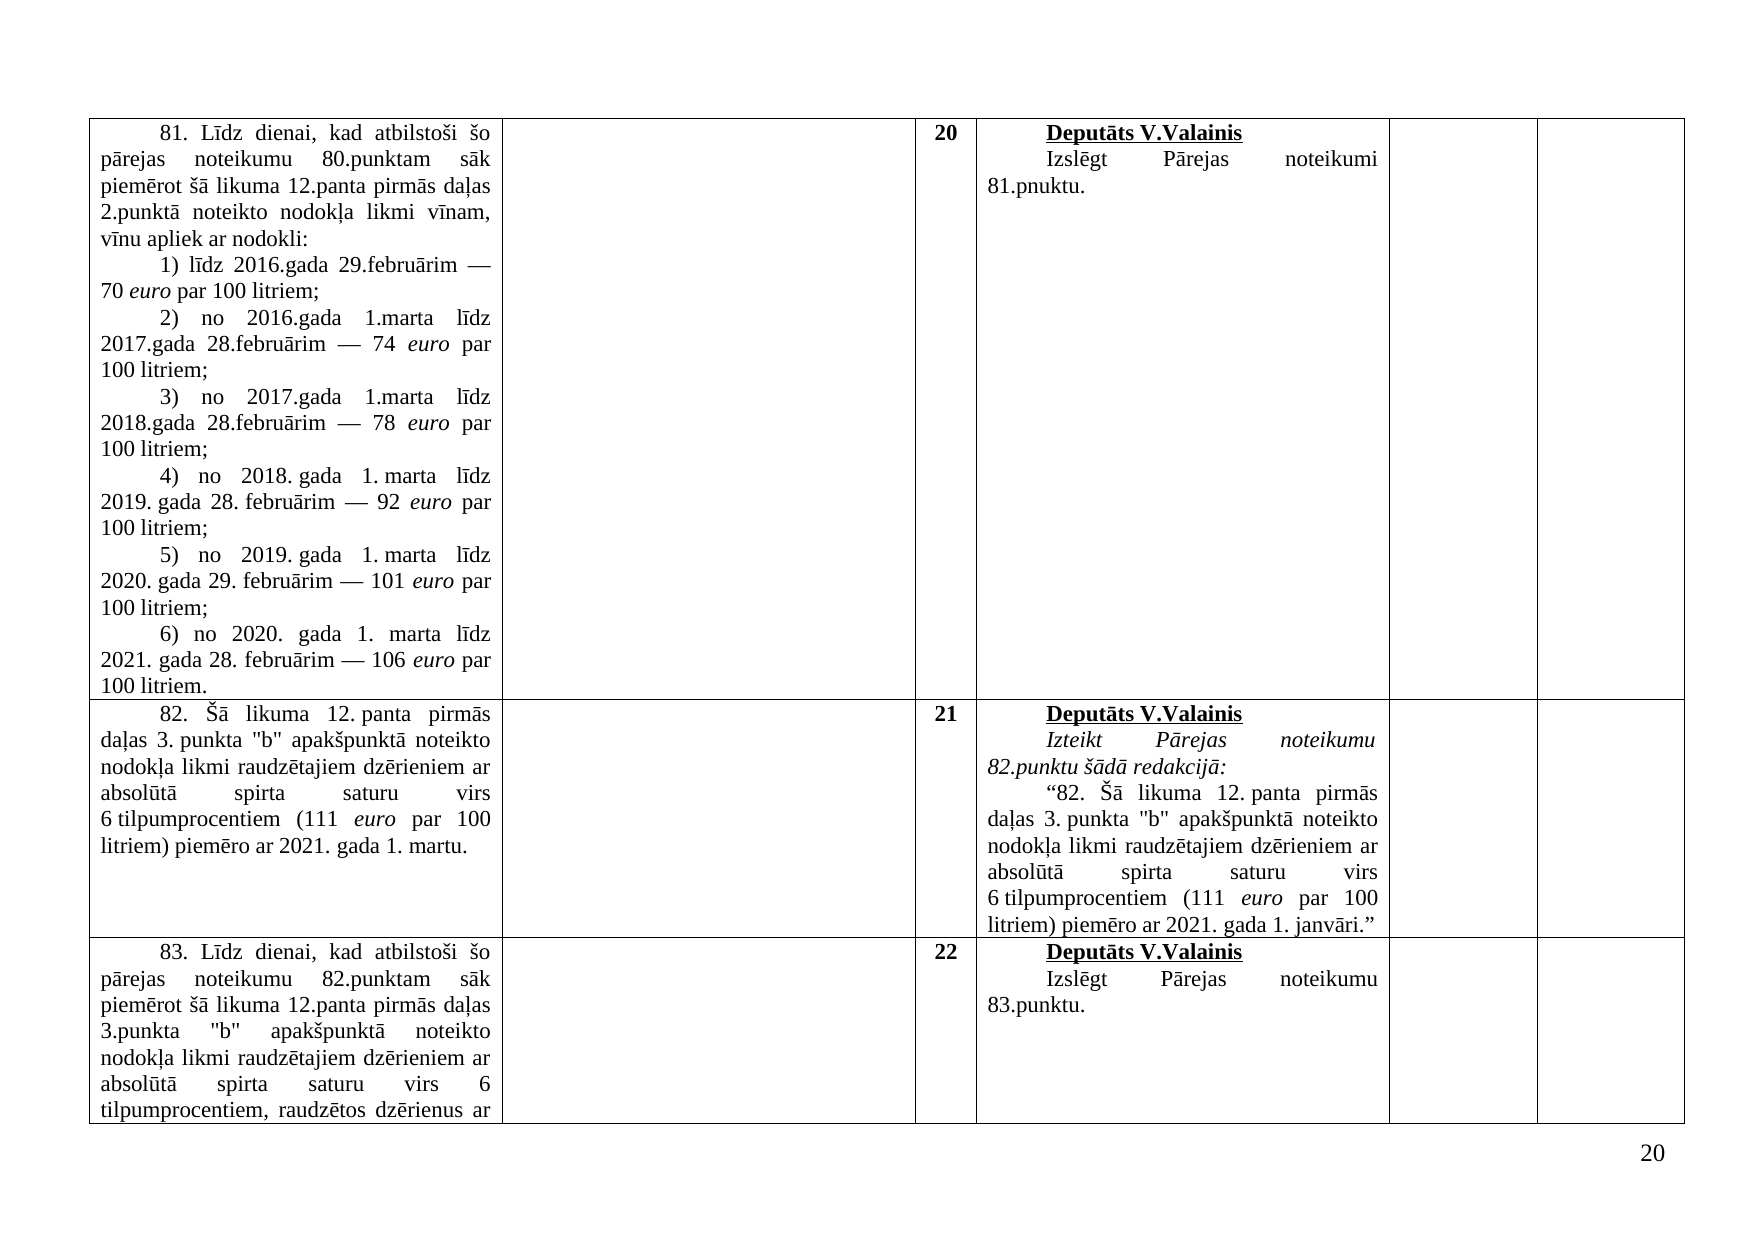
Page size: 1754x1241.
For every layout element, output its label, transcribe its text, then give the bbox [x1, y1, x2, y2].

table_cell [977, 938, 1389, 1123]
table_cell Deputāts V.Valainis Izteikt Pārejas noteikumu 82.punktu šādā redakcijā: “82. Šā likuma 12. panta pirmās daļas 3. punkta "b" apakšpunktā noteikto nodokļa likmi raudzētajiem dzērieniem ar absolūtā spirta saturu virs 6 tilpumprocentiem (111 euro par 100 litriem) piemēro ar 2021. gada 1. janvāri.” [977, 700, 1389, 937]
table_cell [503, 700, 915, 937]
table_cell [1538, 938, 1684, 1123]
table_cell 82. Šā likuma 12. panta pirmās daļas 3. punkta "b" apakšpunktā noteikto nodokļa likmi raudzētajiem dzērieniem ar absolūtā spirta saturu virs 6 tilpumprocentiem (111 euro par 100 litriem) piemēro ar 2021. gada 1. martu. [90, 700, 502, 937]
table_cell 22 [916, 938, 976, 1123]
table_cell 20 [916, 119, 976, 699]
table_cell [503, 938, 915, 1123]
table_cell [1390, 938, 1537, 1123]
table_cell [90, 938, 502, 1123]
table_cell [1538, 700, 1684, 937]
table_cell [1538, 119, 1684, 699]
table_cell Deputāts V.Valainis Izslēgt Pārejas noteikumi 81.pnuktu. [977, 119, 1389, 699]
table_cell [1390, 700, 1537, 937]
table_cell [1390, 119, 1537, 699]
table_cell 81. Līdz dienai, kad atbilstoši šo pārejas noteikumu 80.punktam sāk piemērot šā likuma 12.panta pirmās daļas 2.punktā noteikto nodokļa likmi vīnam, vīnu apliek ar nodokli: 1) līdz 2016.gada 29.februārim — 70 euro par 100 litriem; 2) no 2016.gada 1.marta līdz 2017.gada 28.februārim — 74 euro par 100 litriem; 3) no 2017.gada 1.marta līdz 2018.gada 28.februārim — 78 euro par 100 litriem; 4) no 2018. gada 1. marta līdz 2019. gada 28. februārim — 92 euro par 100 litriem; 5) no 2019. gada 1. marta līdz 2020. gada 29. februārim — 101 euro par 100 litriem; 6) no 2020. gada 1. marta līdz 2021. gada 28. februārim — 106 euro par 100 litriem. [90, 119, 502, 699]
table_cell [503, 119, 915, 699]
table_cell 21 [916, 700, 976, 937]
